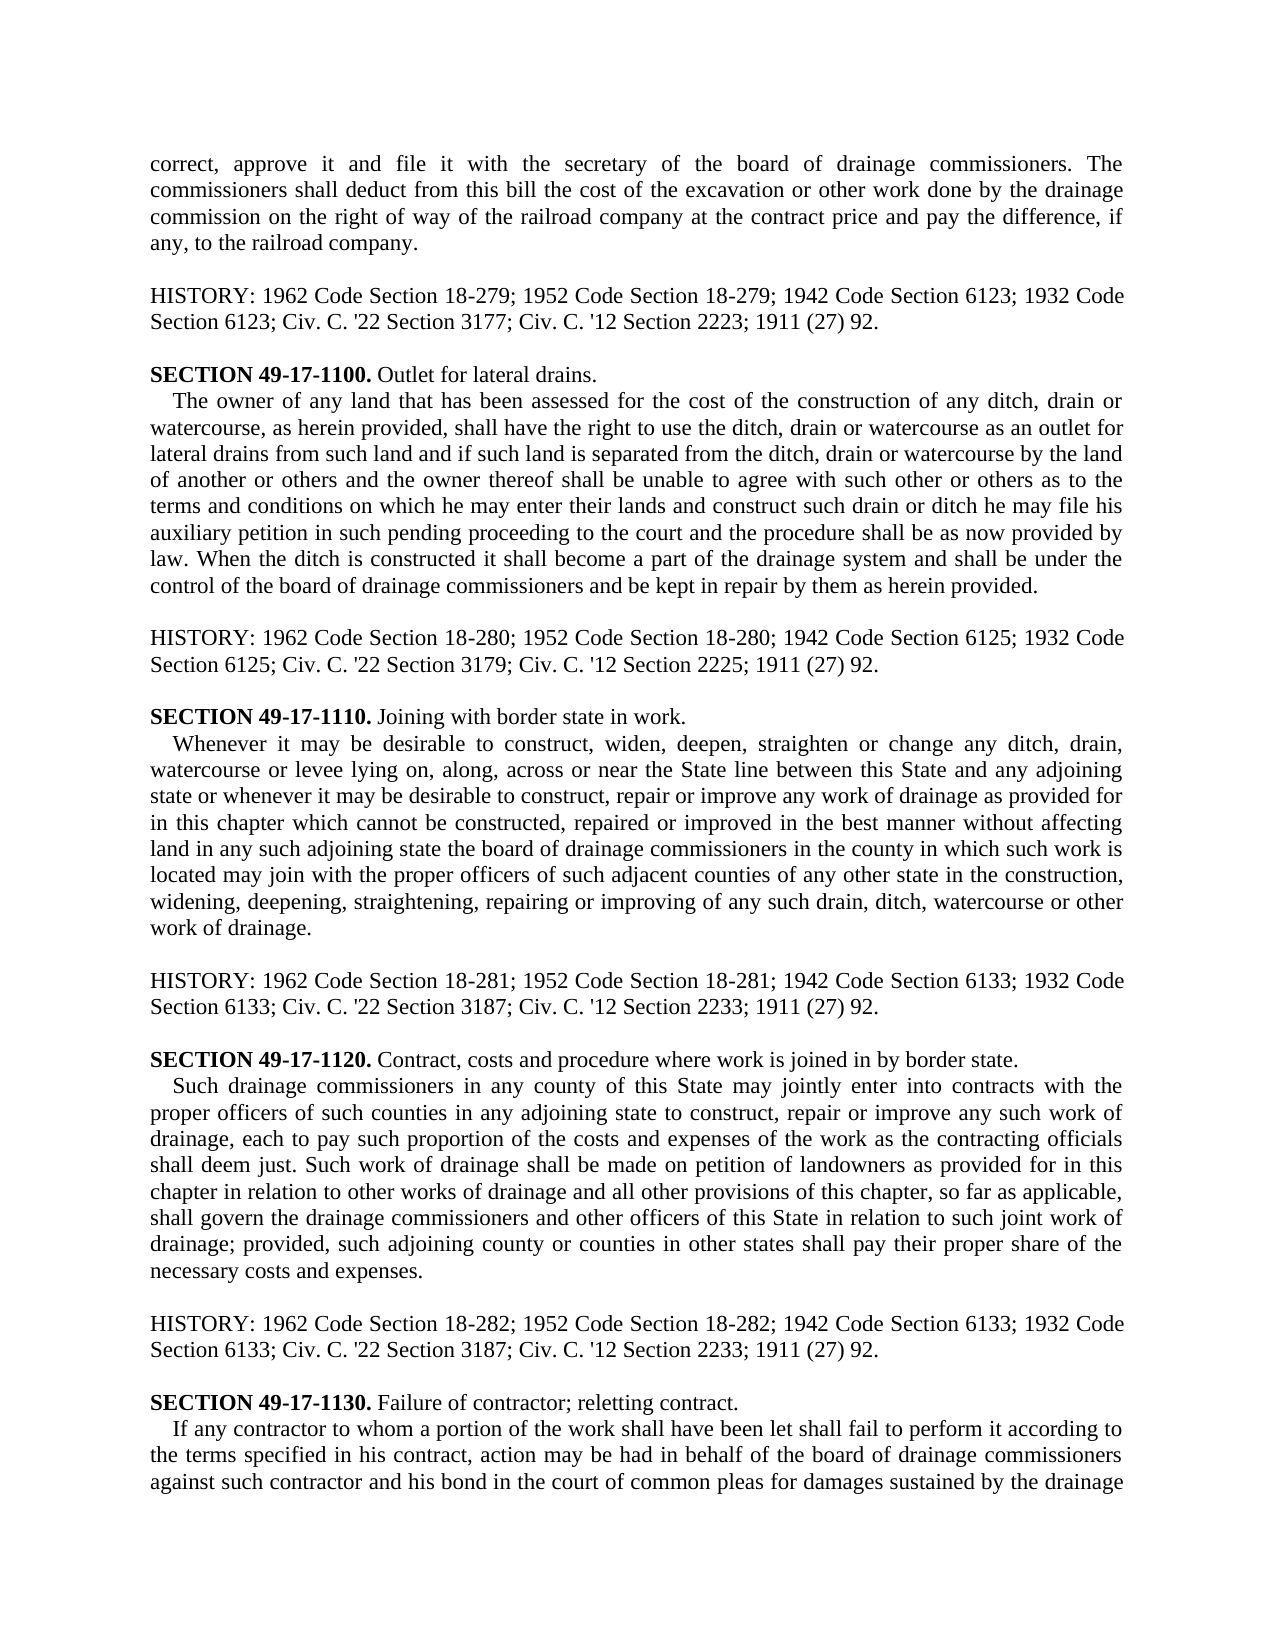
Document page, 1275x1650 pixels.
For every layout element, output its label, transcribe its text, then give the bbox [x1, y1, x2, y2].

text SECTION 49-17-1100. Outlet for lateral drains. [150, 361, 1125, 387]
text HISTORY: 1962 Code Section 18-281; 1952 Code Section 18-281; 1942 Code Section 6133; 1932 Code Section 6133; Civ. C. '22 Section 3187; Civ. C. '12 Section 2233; 1911 (27) 92. [150, 967, 1125, 1020]
text SECTION 49-17-1130. Failure of contractor; reletting contract. [150, 1389, 1125, 1415]
text SECTION 49-17-1110. Joining with border state in work. [150, 703, 1125, 730]
text Whenever it may be desirable to construct, widen, deepen, straighten or change any ditch, drain, watercourse or levee lying on, along, across or near the State line between this State and any adjoining state or whenever it may be desirable to construct, repair or improve any work of drainage as provided for in this chapter which cannot be constructed, repaired or improved in the best manner without affecting land in any such adjoining state the board of drainage commissioners in the county in which such work is located may join with the proper officers of such adjacent counties of any other state in the construction, widening, deepening, straightening, repairing or improving of any such drain, ditch, watercourse or other work of drainage. [150, 730, 1125, 941]
text HISTORY: 1962 Code Section 18-282; 1952 Code Section 18-282; 1942 Code Section 6133; 1932 Code Section 6133; Civ. C. '22 Section 3187; Civ. C. '12 Section 2233; 1911 (27) 92. [150, 1309, 1125, 1362]
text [150, 150, 1125, 255]
text Such drainage commissioners in any county of this State may jointly enter into contracts with the proper officers of such counties in any adjoining state to construct, repair or improve any such work of drainage, each to pay such proportion of the costs and expenses of the work as the contracting officials shall deem just. Such work of drainage shall be made on petition of landowners as provided for in this chapter in relation to other works of drainage and all other provisions of this chapter, so far as applicable, shall govern the drainage commissioners and other officers of this State in relation to such joint work of drainage; provided, such adjoining county or counties in other states shall pay their proper share of the necessary costs and expenses. [150, 1072, 1125, 1283]
text HISTORY: 1962 Code Section 18-280; 1952 Code Section 18-280; 1942 Code Section 6125; 1932 Code Section 6125; Civ. C. '22 Section 3179; Civ. C. '12 Section 2225; 1911 (27) 92. [150, 624, 1125, 677]
text HISTORY: 1962 Code Section 18-279; 1952 Code Section 18-279; 1942 Code Section 6123; 1932 Code Section 6123; Civ. C. '22 Section 3177; Civ. C. '12 Section 2223; 1911 (27) 92. [150, 282, 1125, 334]
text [150, 1415, 1125, 1494]
text SECTION 49-17-1120. Contract, costs and procedure where work is joined in by border state. [150, 1046, 1125, 1072]
text The owner of any land that has been assessed for the cost of the construction of any ditch, drain or watercourse, as herein provided, shall have the right to use the ditch, drain or watercourse as an outlet for lateral drains from such land and if such land is separated from the ditch, drain or watercourse by the land of another or others and the owner thereof shall be unable to agree with such other or others as to the terms and conditions on which he may enter their lands and construct such drain or ditch he may file his auxiliary petition in such pending proceeding to the court and the procedure shall be as now provided by law. When the ditch is constructed it shall become a part of the drainage system and shall be under the control of the board of drainage commissioners and be kept in repair by them as herein provided. [150, 387, 1125, 598]
